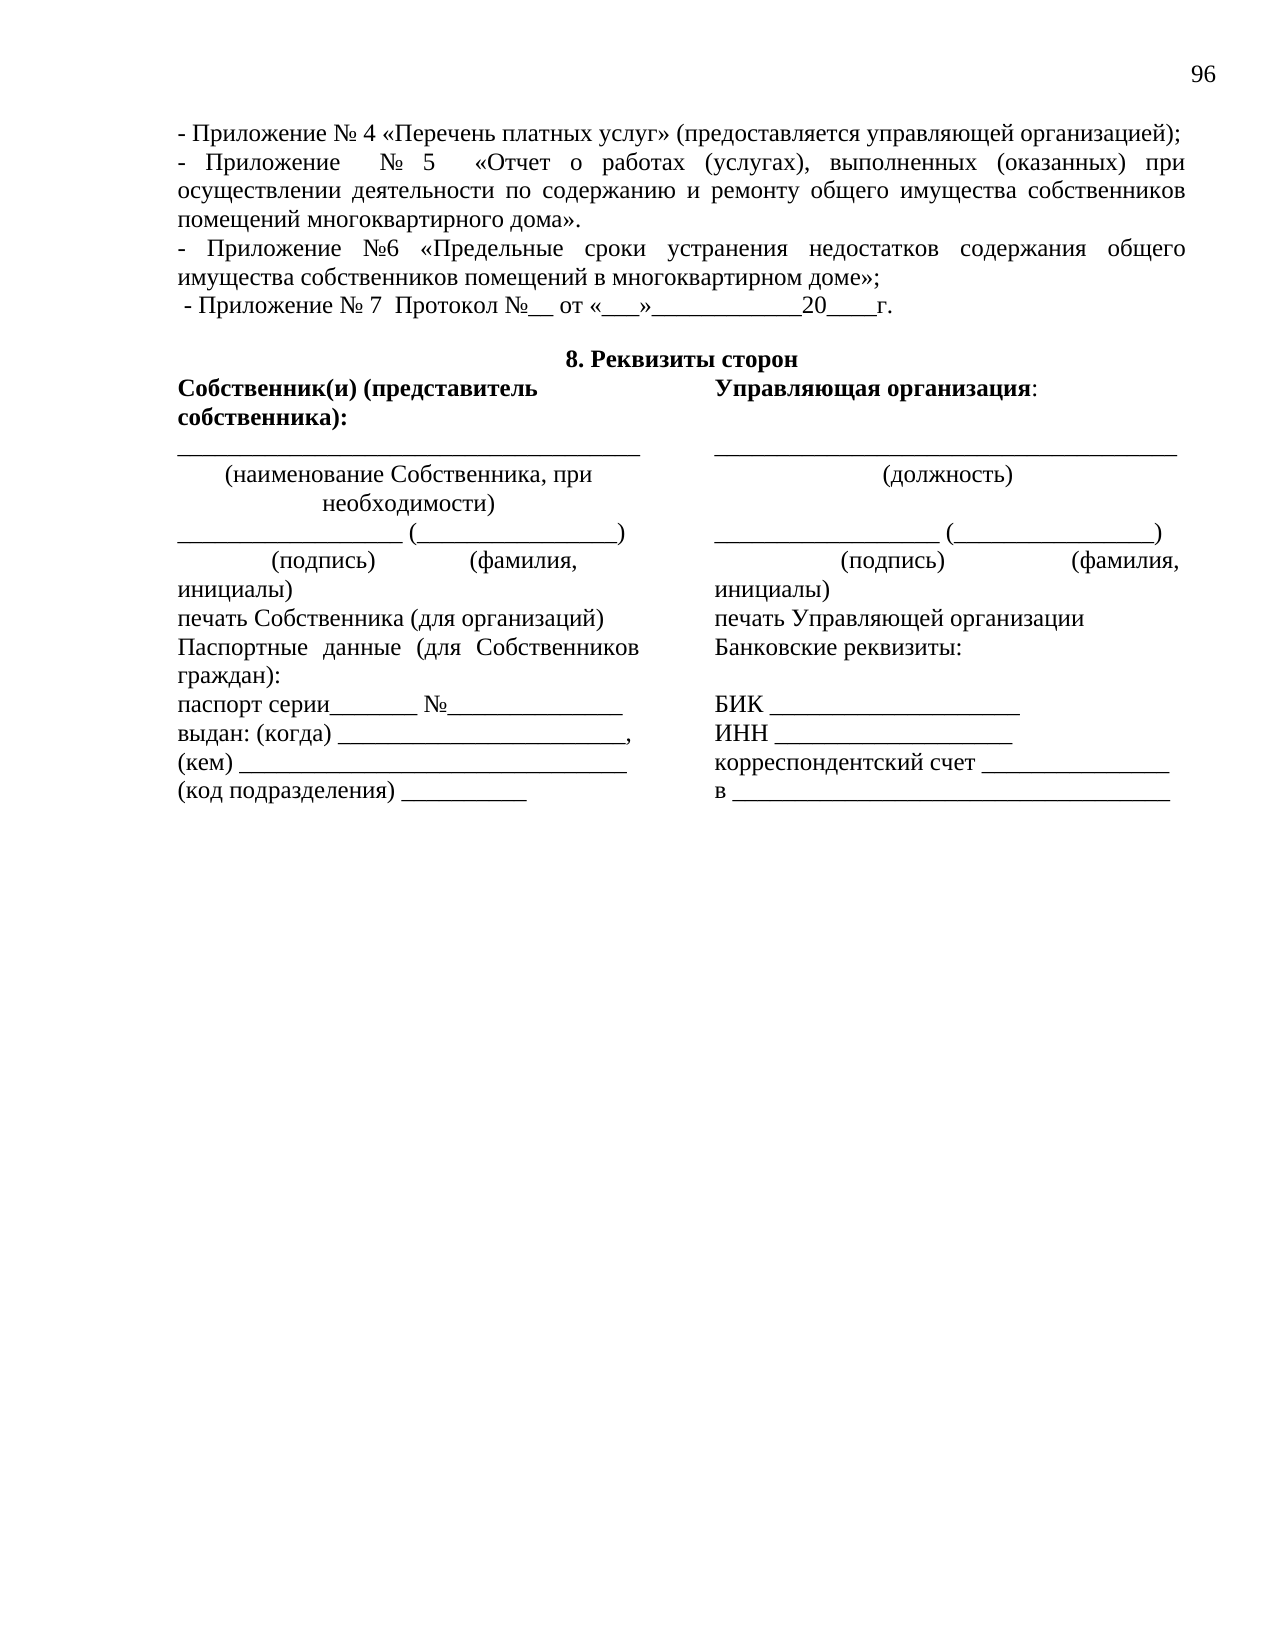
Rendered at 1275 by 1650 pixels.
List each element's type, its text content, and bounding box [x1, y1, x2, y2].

text - Приложение № 7 Протокол №__ от «___»____________20____г. [177, 291, 1186, 319]
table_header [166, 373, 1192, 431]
text - Приложение №6 «Предельные сроки устранения недостатков содержания общего имущества собственников помещений в многоквартирном доме»; [177, 233, 1186, 291]
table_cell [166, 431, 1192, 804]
text 8. Реквизиты сторон [177, 344, 1186, 373]
text - Приложение № 4 «Перечень платных услуг» (предоставляется управляющей организацией); [177, 118, 1186, 147]
text - Приложение № 5 «Отчет о работах (услугах), выполненных (оказанных) при осуществлении деятельности по содержанию и ремонту общего имущества собственников помещений многоквартирного дома». [177, 147, 1186, 233]
